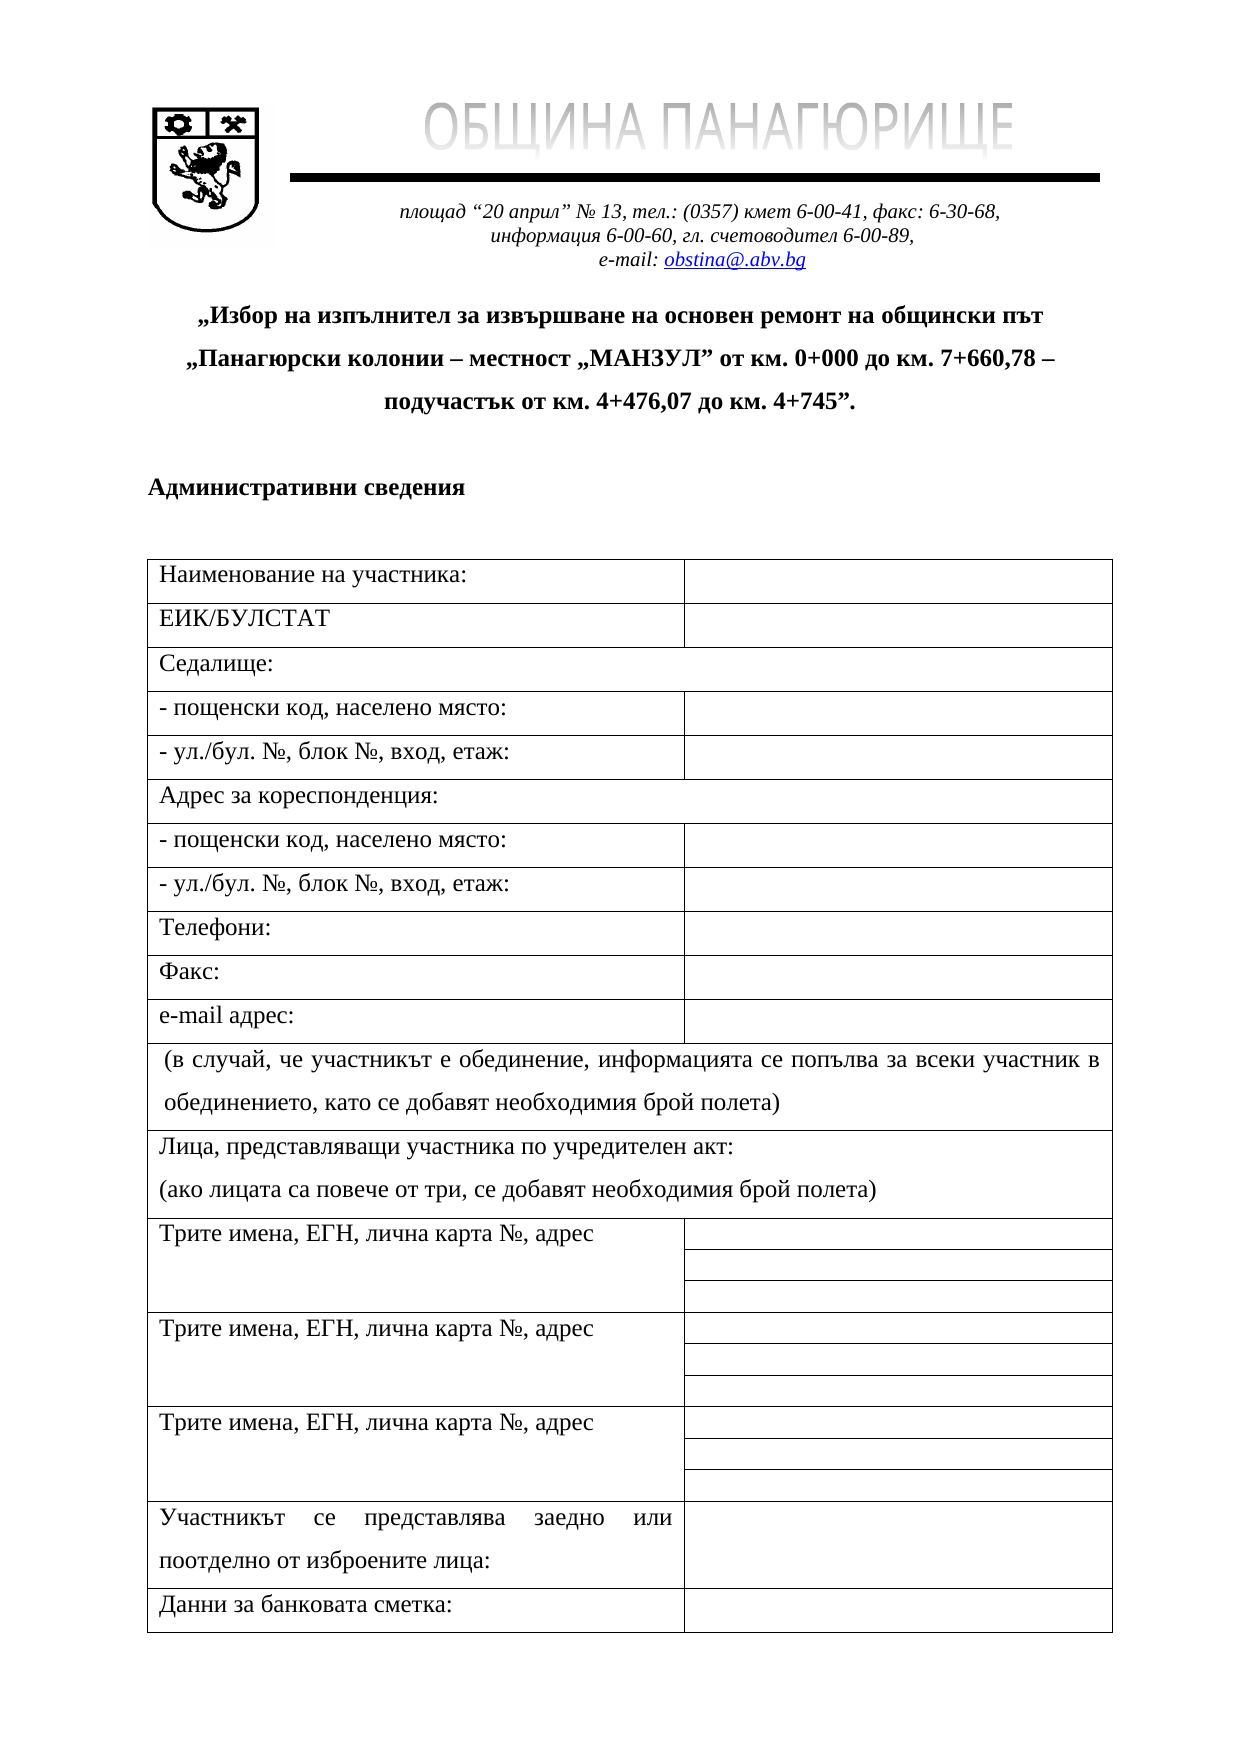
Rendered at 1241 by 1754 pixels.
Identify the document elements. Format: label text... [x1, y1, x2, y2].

table_cell е-mail адрес: [148, 1000, 684, 1043]
table_header Наименование на участника: [148, 560, 684, 602]
table_cell [685, 912, 1112, 955]
table_cell [685, 1250, 1112, 1280]
table_cell [685, 868, 1112, 911]
picture [147, 102, 278, 251]
table_cell (в случай, че участникът е обединение, информацията се попълва за всеки участник в обединението, като се добавят необходимия брой полета) [148, 1044, 1112, 1130]
table_cell Телефони: [148, 912, 684, 955]
table_cell [685, 736, 1112, 779]
table_cell [685, 1589, 1112, 1632]
table_cell [685, 956, 1112, 999]
table_cell [685, 1000, 1112, 1043]
table_cell [685, 1281, 1112, 1312]
table_cell ЕИК/БУЛСТАТ [148, 604, 684, 647]
table_cell [685, 1439, 1112, 1469]
table_cell Трите имена, ЕГН, лична карта №, адрес [148, 1219, 684, 1312]
table_cell [685, 1470, 1112, 1501]
table_cell [685, 1344, 1112, 1375]
text „Избор на изпълнител за извършване на основен ремонт на общински път „Панагюрски колонии – местност „МАНЗУЛ” от км. 0+000 до км. 7+660,78 – подучастък от км. 4+476,07 до км. 4+745”. [148, 300, 1093, 415]
table_cell [685, 1219, 1112, 1249]
table_cell - ул./бул. №, блок №, вход, етаж: [148, 868, 684, 911]
table_cell Трите имена, ЕГН, лична карта №, адрес [148, 1407, 684, 1501]
table_cell - пощенски код, населено място: [148, 692, 684, 735]
table_cell [685, 1313, 1112, 1343]
table_cell [685, 1502, 1112, 1588]
table_cell - ул./бул. №, блок №, вход, етаж: [148, 736, 684, 779]
table_header [685, 560, 1112, 602]
table_cell [685, 1376, 1112, 1406]
table_cell Седалище: [148, 648, 1112, 691]
table_cell Трите имена, ЕГН, лична карта №, адрес [148, 1313, 684, 1406]
table_cell [685, 1407, 1112, 1438]
table_cell Участникът се представлява заедно или поотделно от изброените лица: [148, 1502, 684, 1588]
table_cell Факс: [148, 956, 684, 999]
table_cell Адрес за кореспонденция: [148, 780, 1112, 823]
table_cell - пощенски код, населено място: [148, 824, 684, 867]
table_cell Лица, представляващи участника по учредителен акт: (ако лицата са повече от три, се добавят необходимия брой полета) [148, 1131, 1112, 1217]
table_cell [685, 604, 1112, 647]
table_cell [685, 824, 1112, 867]
text Административни сведения [148, 472, 1093, 501]
table_cell [685, 692, 1112, 735]
